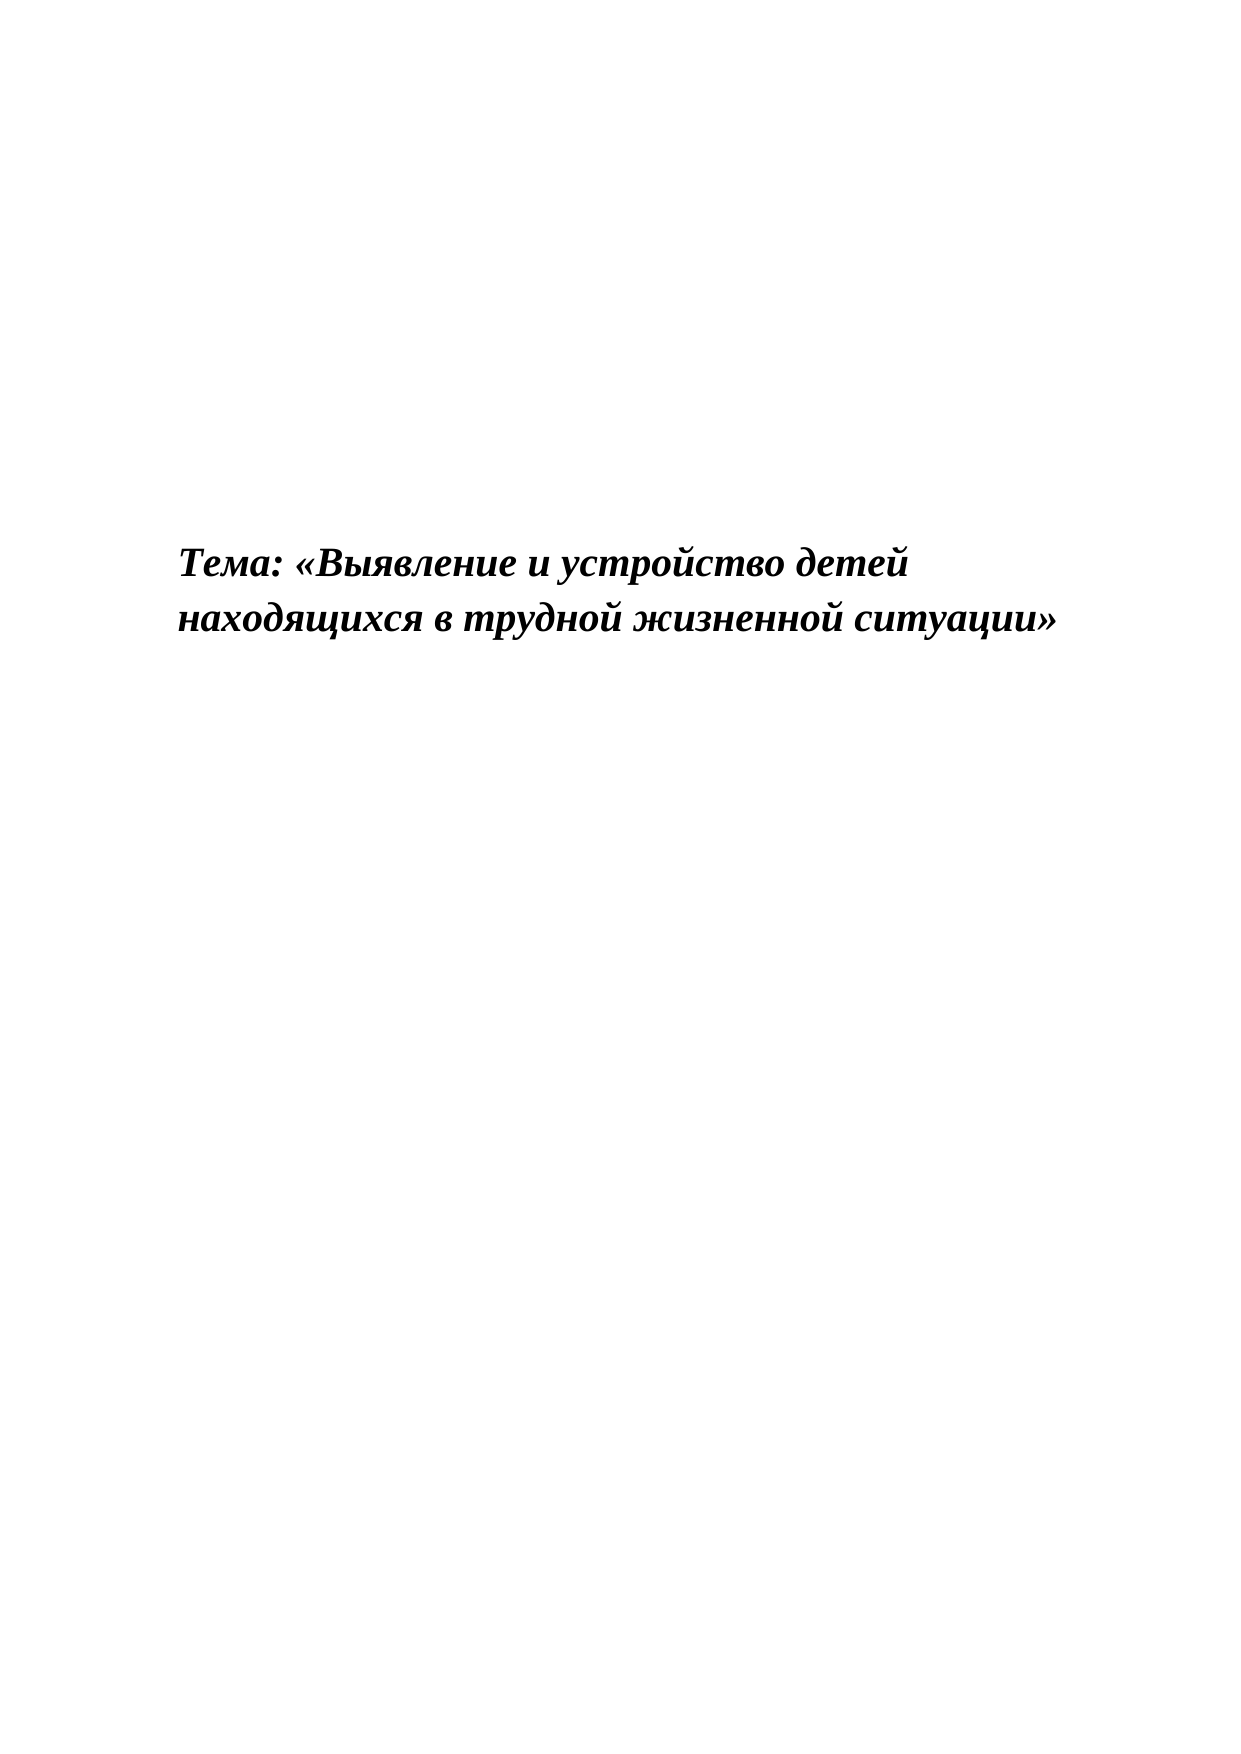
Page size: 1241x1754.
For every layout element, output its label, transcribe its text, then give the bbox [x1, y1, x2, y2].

text Тема: «Выявление и устройство детей находящихся в трудной жизненной ситуации» [177, 538, 1152, 641]
